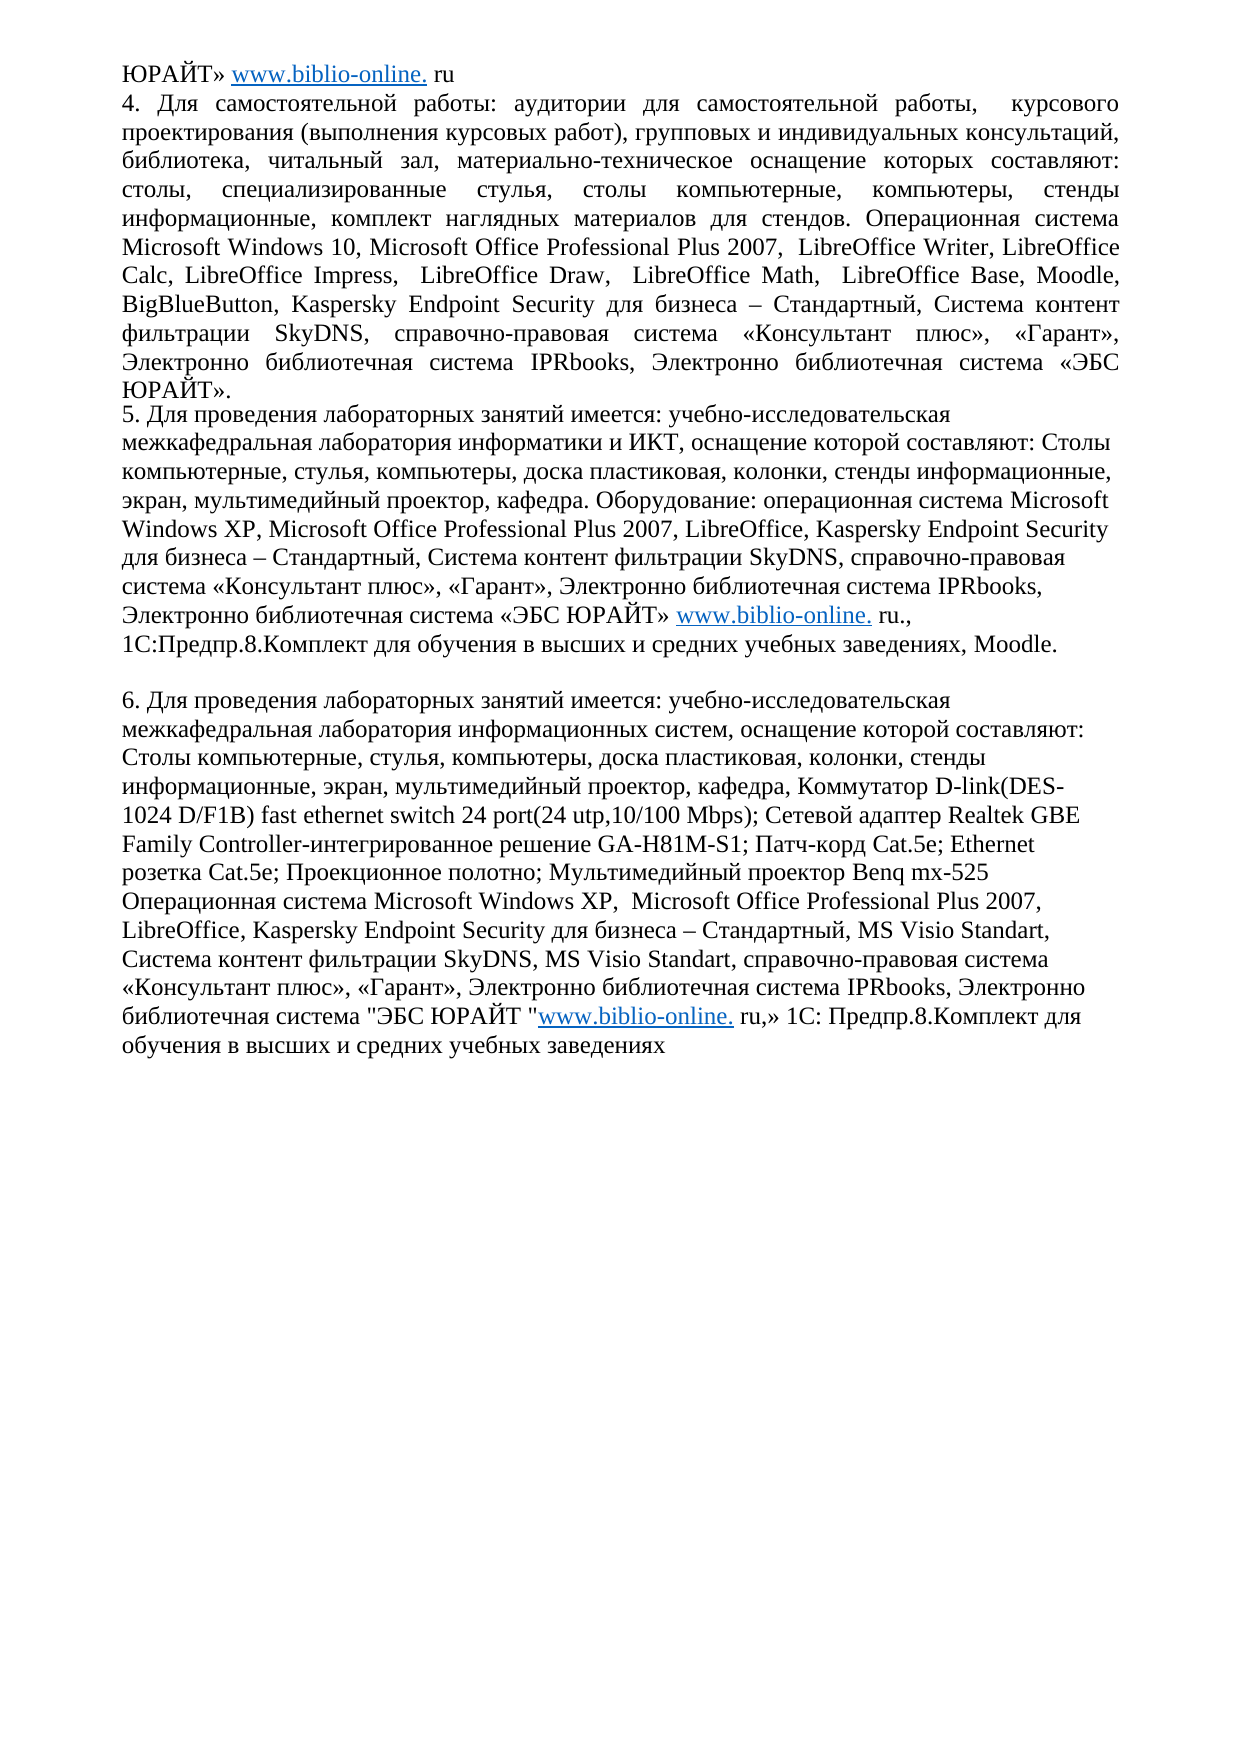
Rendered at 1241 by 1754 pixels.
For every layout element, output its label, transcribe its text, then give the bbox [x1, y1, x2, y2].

table_cell 6. Для проведения лабораторных занятий имеется: учебно-исследовательская межкафедральная лаборатория информационных систем, оснащение которой составляют: Столы компьютерные, стулья, компьютеры, доска пластиковая, колонки, стенды информационные, экран, мультимедийный проектор, кафедра, Коммутатор D-link(DES- 1024 D/F1B) fast ethernet switch 24 port(24 utp,10/100 Mbps); Сетевой адаптер Realtek GBE Family Controller-интегрированное решение GA-H81M-S1; Патч-корд Cat.5e; Ethernet розетка Cat.5e; Проекционное полотно; Мультимедийный проектор Benq mx-525 Операционная система Microsoft Windows XP, Microsoft Office Professional Plus 2007, LibreOffice, Kaspersky Endpoint Security для бизнеса – Стандартный, MS Visio Standart, Система контент фильтрации SkyDNS, MS Visio Standart, справочно-правовая система «Консультант плюс», «Гарант», Электронно библиотечная система IPRbooks, Электронно библиотечная система "ЭБС ЮРАЙТ "www.biblio-online. ru,» 1С: Предпр.8.Комплект для обучения в высших и средних учебных заведениях [118, 685, 1124, 1084]
table_header ЮРАЙТ» www.biblio-online. ru 4. Для самостоятельной работы: аудитории для самостоятельной работы, курсового проектирования (выполнения курсовых работ), групповых и индивидуальных консультаций, библиотека, читальный зал, материально-техническое оснащение которых составляют: столы, специализированные стулья, столы компьютерные, компьютеры, стенды информационные, комплект наглядных материалов для стендов. Операционная система Microsoft Windows 10, Microsoft Office Professional Plus 2007, LibreOffice Writer, LibreOffice Calc, LibreOffice Impress, LibreOffice Draw, LibreOffice Math, LibreOffice Base, Moodle, BigBlueButton, Kaspersky Endpoint Security для бизнеса – Стандартный, Система контент фильтрации SkyDNS, справочно-правовая система «Консультант плюс», «Гарант», Электронно библиотечная система IPRbooks, Электронно библиотечная система «ЭБС ЮРАЙТ». [118, 59, 1124, 399]
table_cell 5. Для проведения лабораторных занятий имеется: учебно-исследовательская межкафедральная лаборатория информатики и ИКТ, оснащение которой составляют: Столы компьютерные, стулья, компьютеры, доска пластиковая, колонки, стенды информационные, экран, мультимедийный проектор, кафедра. Оборудование: операционная система Microsoft Windows XP, Microsoft Office Professional Plus 2007, LibreOffice, Kaspersky Endpoint Security для бизнеса – Стандартный, Система контент фильтрации SkyDNS, справочно-правовая система «Консультант плюс», «Гарант», Электронно библиотечная система IPRbooks, Электронно библиотечная система «ЭБС ЮРАЙТ» www.biblio-online. ru., 1С:Предпр.8.Комплект для обучения в высших и средних учебных заведениях, Moodle. [118, 399, 1124, 685]
